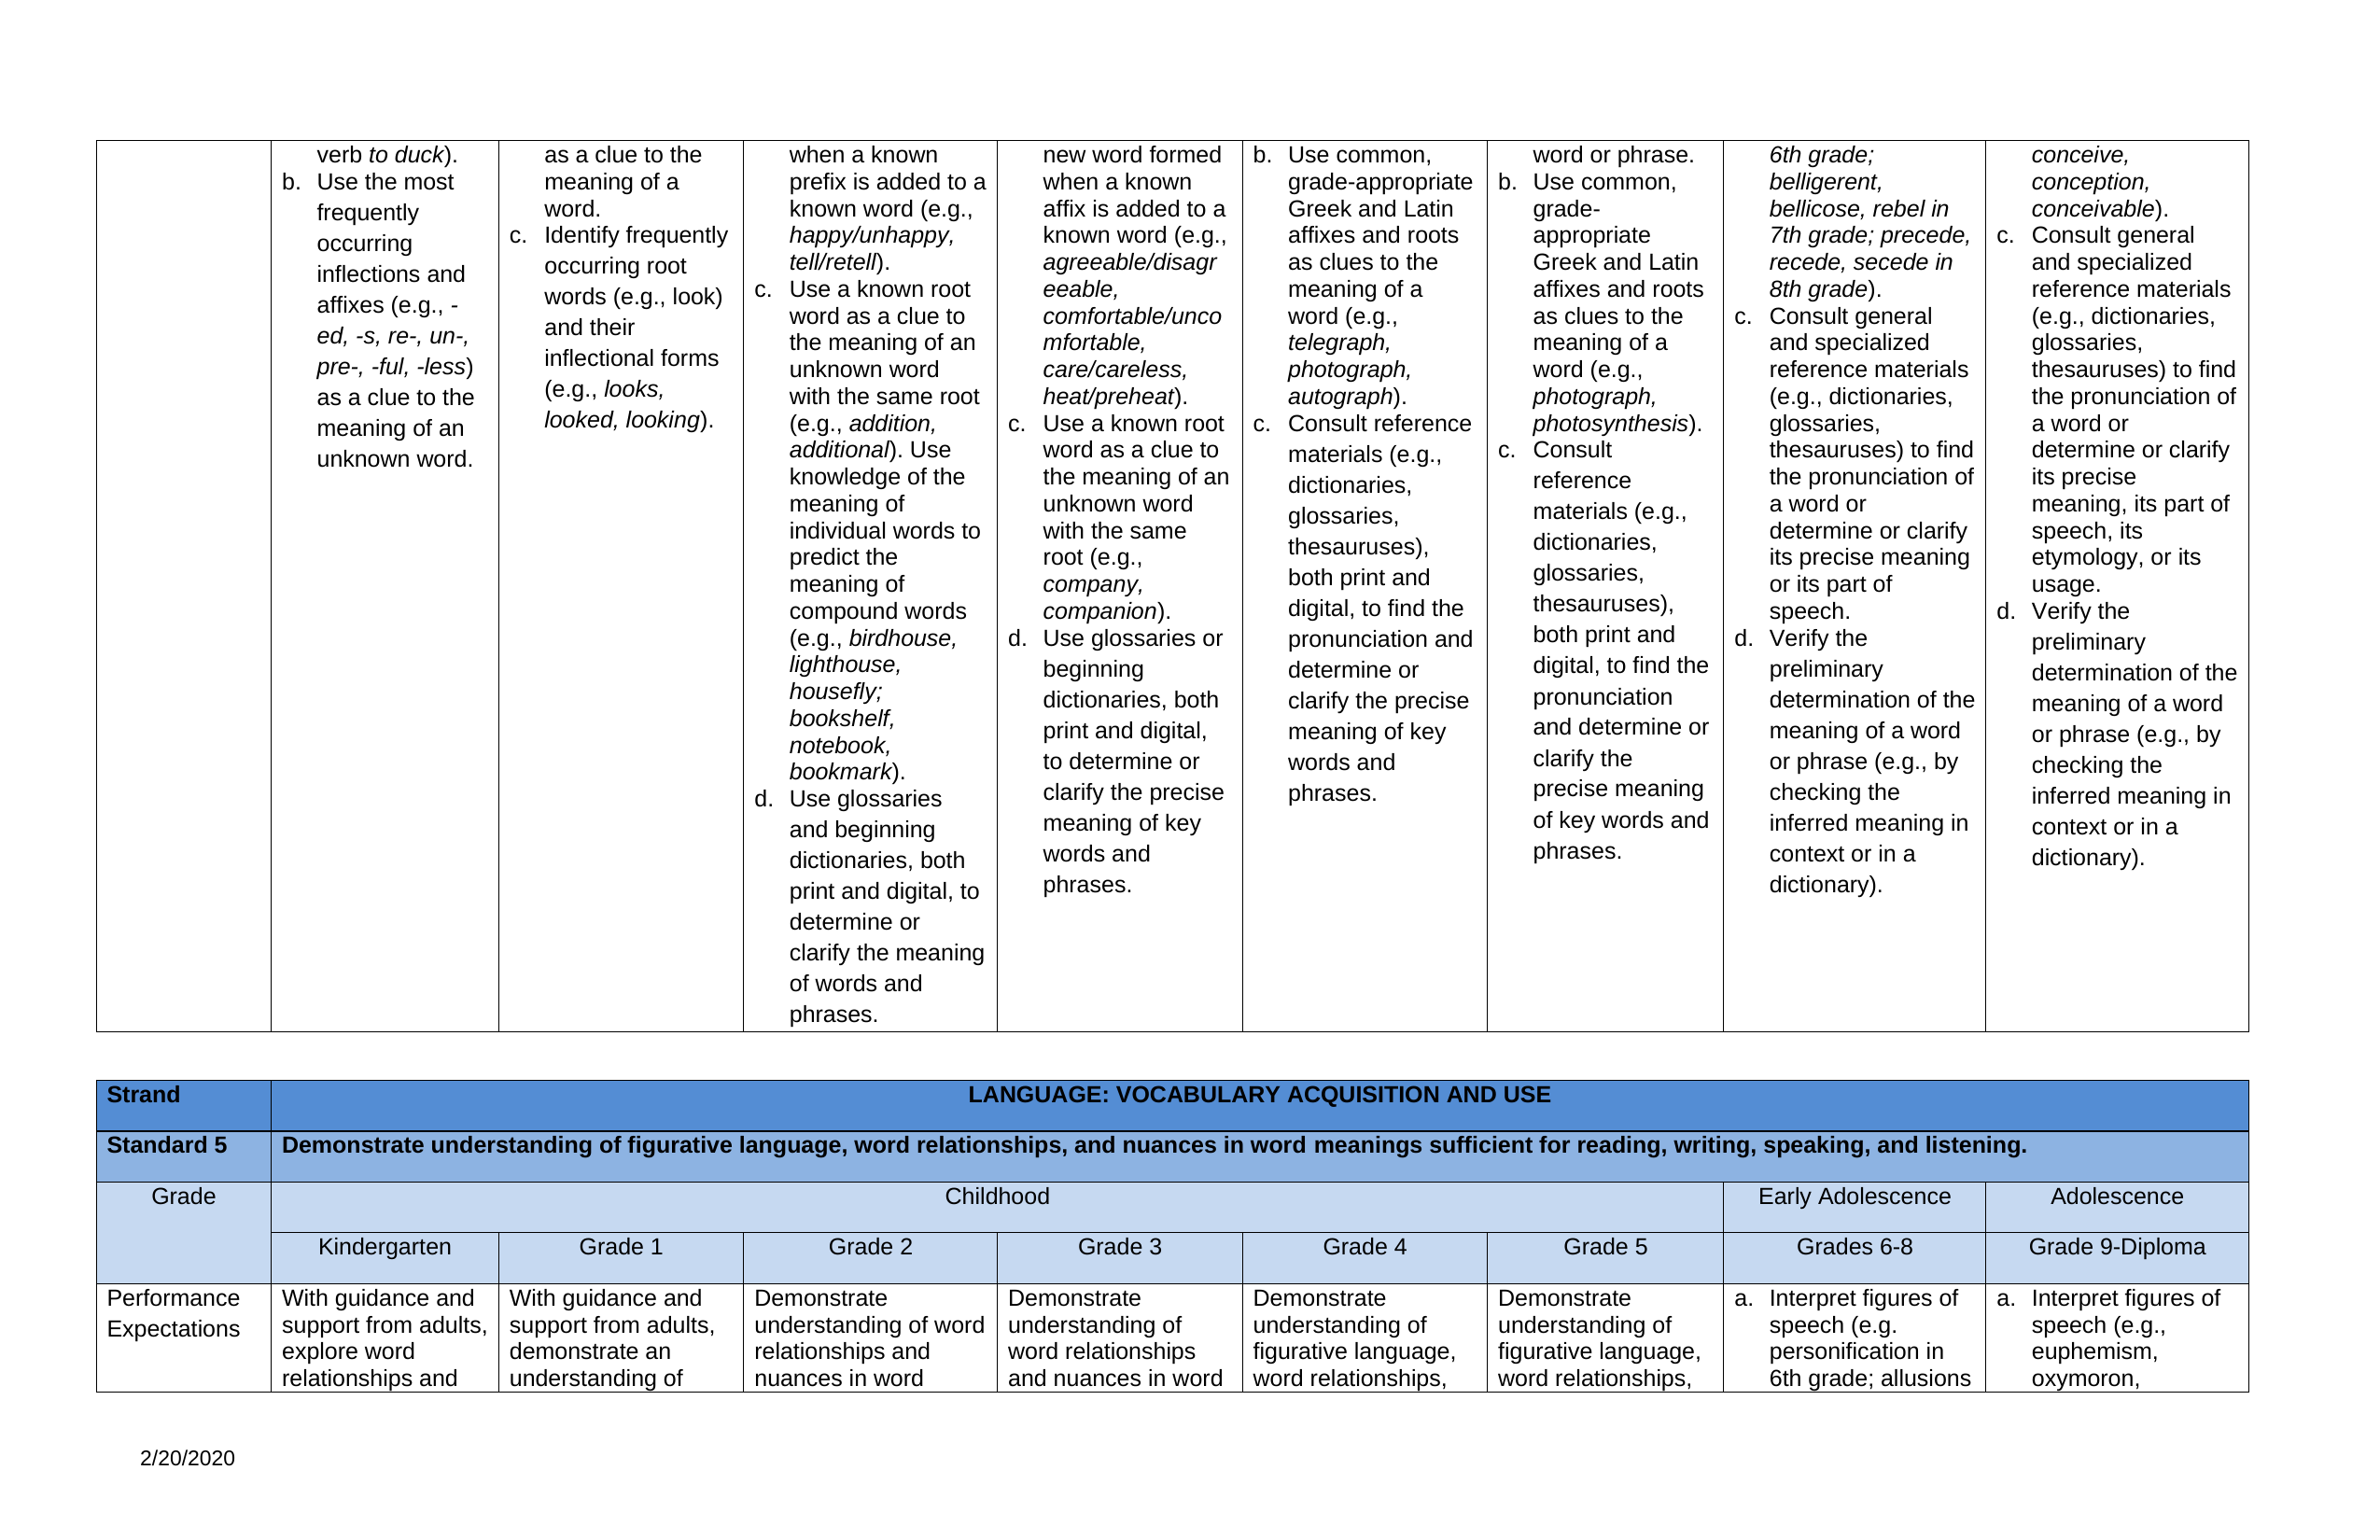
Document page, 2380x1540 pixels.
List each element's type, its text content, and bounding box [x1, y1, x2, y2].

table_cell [499, 141, 743, 1031]
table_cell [97, 1284, 271, 1392]
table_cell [998, 1284, 1242, 1392]
table_cell Grade 4 [1243, 1233, 1487, 1283]
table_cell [1986, 141, 2248, 1031]
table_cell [1488, 1284, 1723, 1392]
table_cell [499, 1284, 743, 1392]
table_header Strand [97, 1081, 271, 1130]
table_cell Demonstrate understanding of figurative language, word relationships, and nuances in word meanings sufficient for reading, writing, speaking, and listening. [272, 1132, 2248, 1182]
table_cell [1986, 1284, 2248, 1392]
table_cell Grade 5 [1488, 1233, 1723, 1283]
table_cell Grade 9-Diploma [1986, 1233, 2248, 1283]
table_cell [998, 141, 1242, 1031]
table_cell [1724, 141, 1985, 1031]
table_cell Adolescence [1986, 1183, 2248, 1232]
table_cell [97, 141, 271, 1031]
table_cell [744, 141, 997, 1031]
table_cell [1243, 141, 1487, 1031]
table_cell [1243, 1284, 1487, 1392]
table_cell Grade [97, 1183, 271, 1283]
table_cell Standard 5 [97, 1132, 271, 1182]
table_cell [1724, 1284, 1985, 1392]
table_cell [1488, 141, 1723, 1031]
table_cell Grade 1 [499, 1233, 743, 1283]
table_cell Early Adolescence [1724, 1183, 1985, 1232]
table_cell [272, 141, 498, 1031]
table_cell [744, 1284, 997, 1392]
table_cell Grade 3 [998, 1233, 1242, 1283]
table_cell Kindergarten [272, 1233, 498, 1283]
table_cell Childhood [272, 1183, 1723, 1232]
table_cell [272, 1284, 498, 1392]
table_cell Grades 6-8 [1724, 1233, 1985, 1283]
table_cell Grade 2 [744, 1233, 997, 1283]
table_header LANGUAGE: VOCABULARY ACQUISITION AND USE [272, 1081, 2248, 1130]
